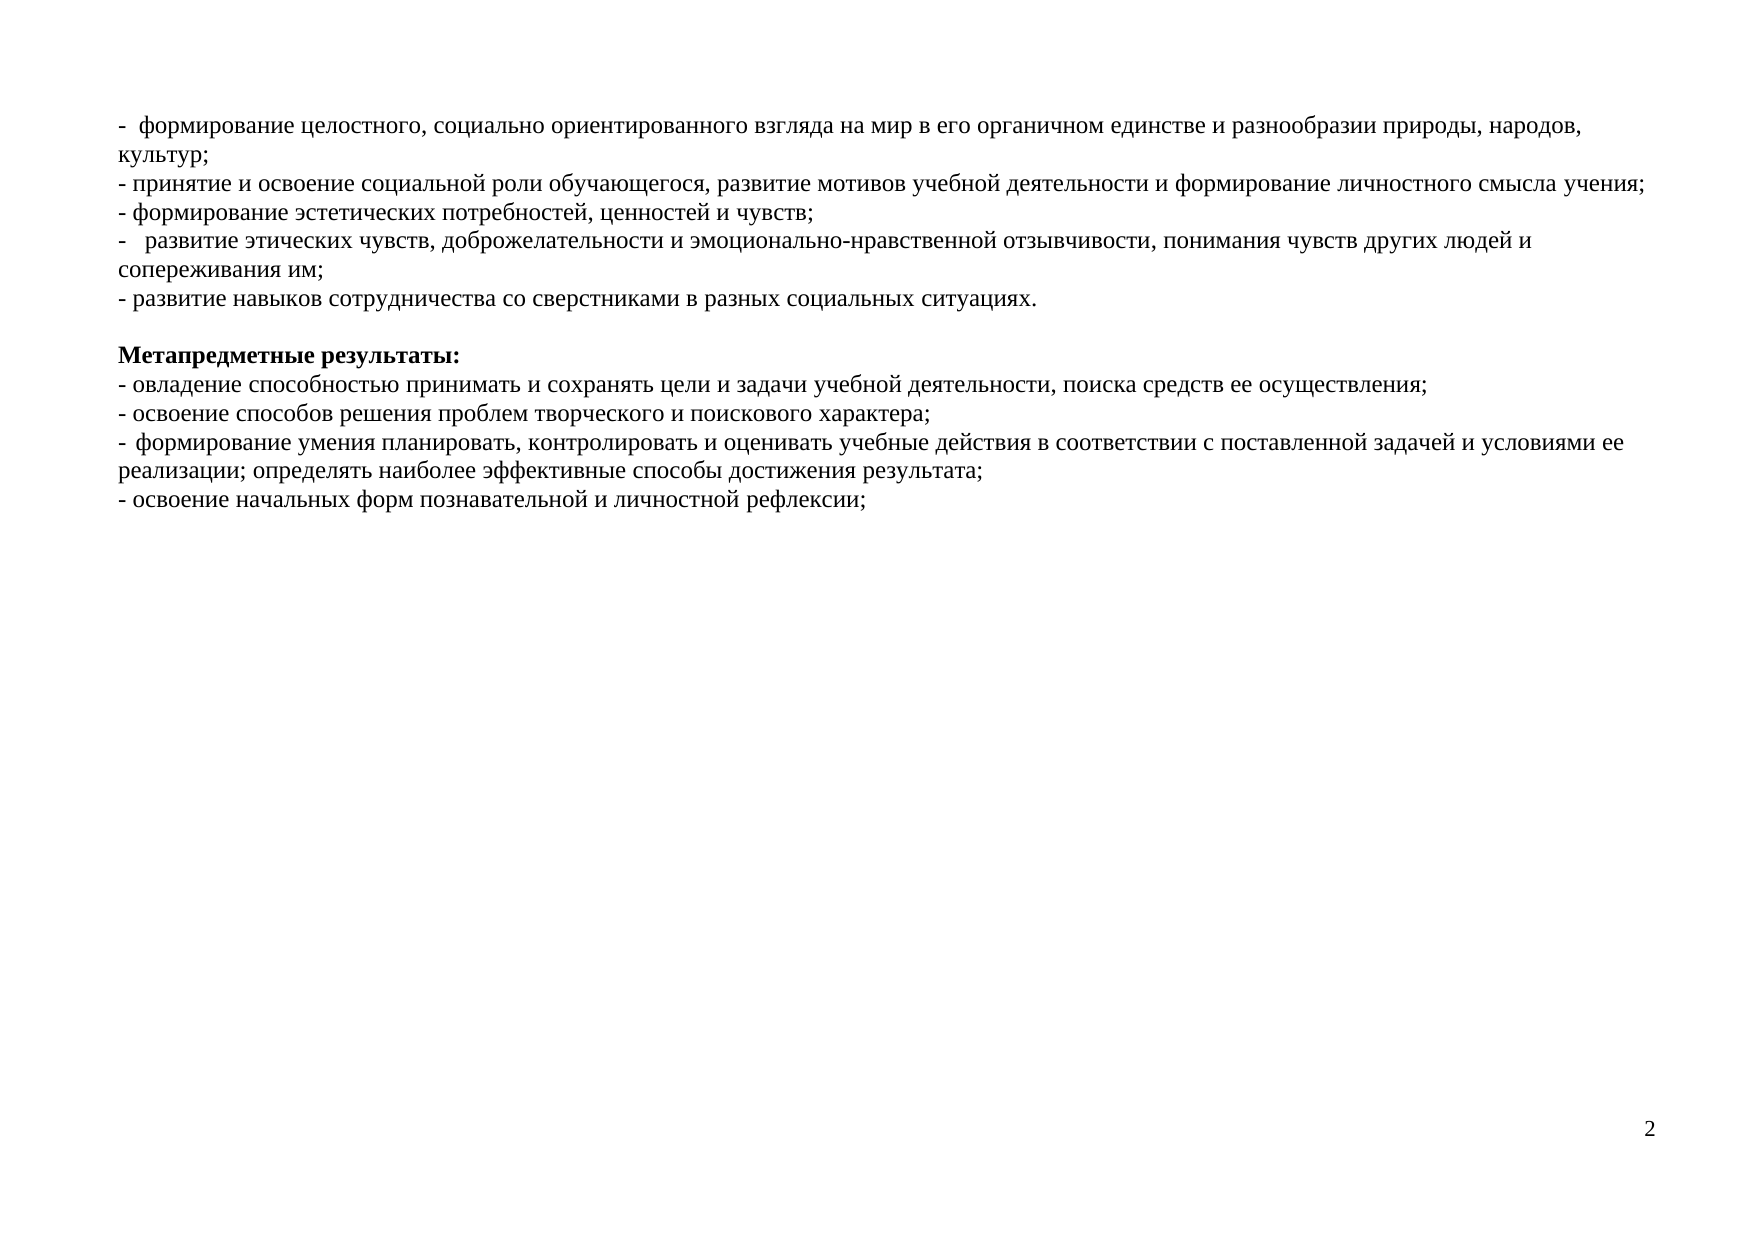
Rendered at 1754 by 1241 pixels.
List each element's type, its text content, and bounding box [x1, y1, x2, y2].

list принятие и освоение социальной роли обучающегося, развитие мотивов учебной деятельности и формирование личностного смысла учения; [118, 168, 1677, 197]
list развитие этических чувств, доброжелательности и эмоционально-нравственной отзывчивости, понимания чувств других людей и сопереживания им; [118, 225, 1666, 283]
list освоение способов решения проблем творческого и поискового характера; [118, 398, 1677, 427]
list формирование эстетических потребностей, ценностей и чувств; [118, 197, 1677, 225]
list формирование умения планировать, контролировать и оценивать учебные действия в соответствии с поставленной задачей и условиями ее реализации; определять наиболее эффективные способы достижения результата; [118, 427, 1666, 484]
list освоение начальных форм познавательной и личностной рефлексии; [118, 484, 1677, 513]
list овладение способностью принимать и сохранять цели и задачи учебной деятельности, поиска средств ее осуществления; [118, 369, 1677, 398]
list развитие навыков сотрудничества со сверстниками в разных социальных ситуациях. [118, 283, 1677, 312]
text Метапредметные результаты: [118, 341, 1667, 369]
list формирование целостного, социально ориентированного взгляда на мир в его органичном единстве и разнообразии природы, народов, культур; [118, 110, 1665, 168]
